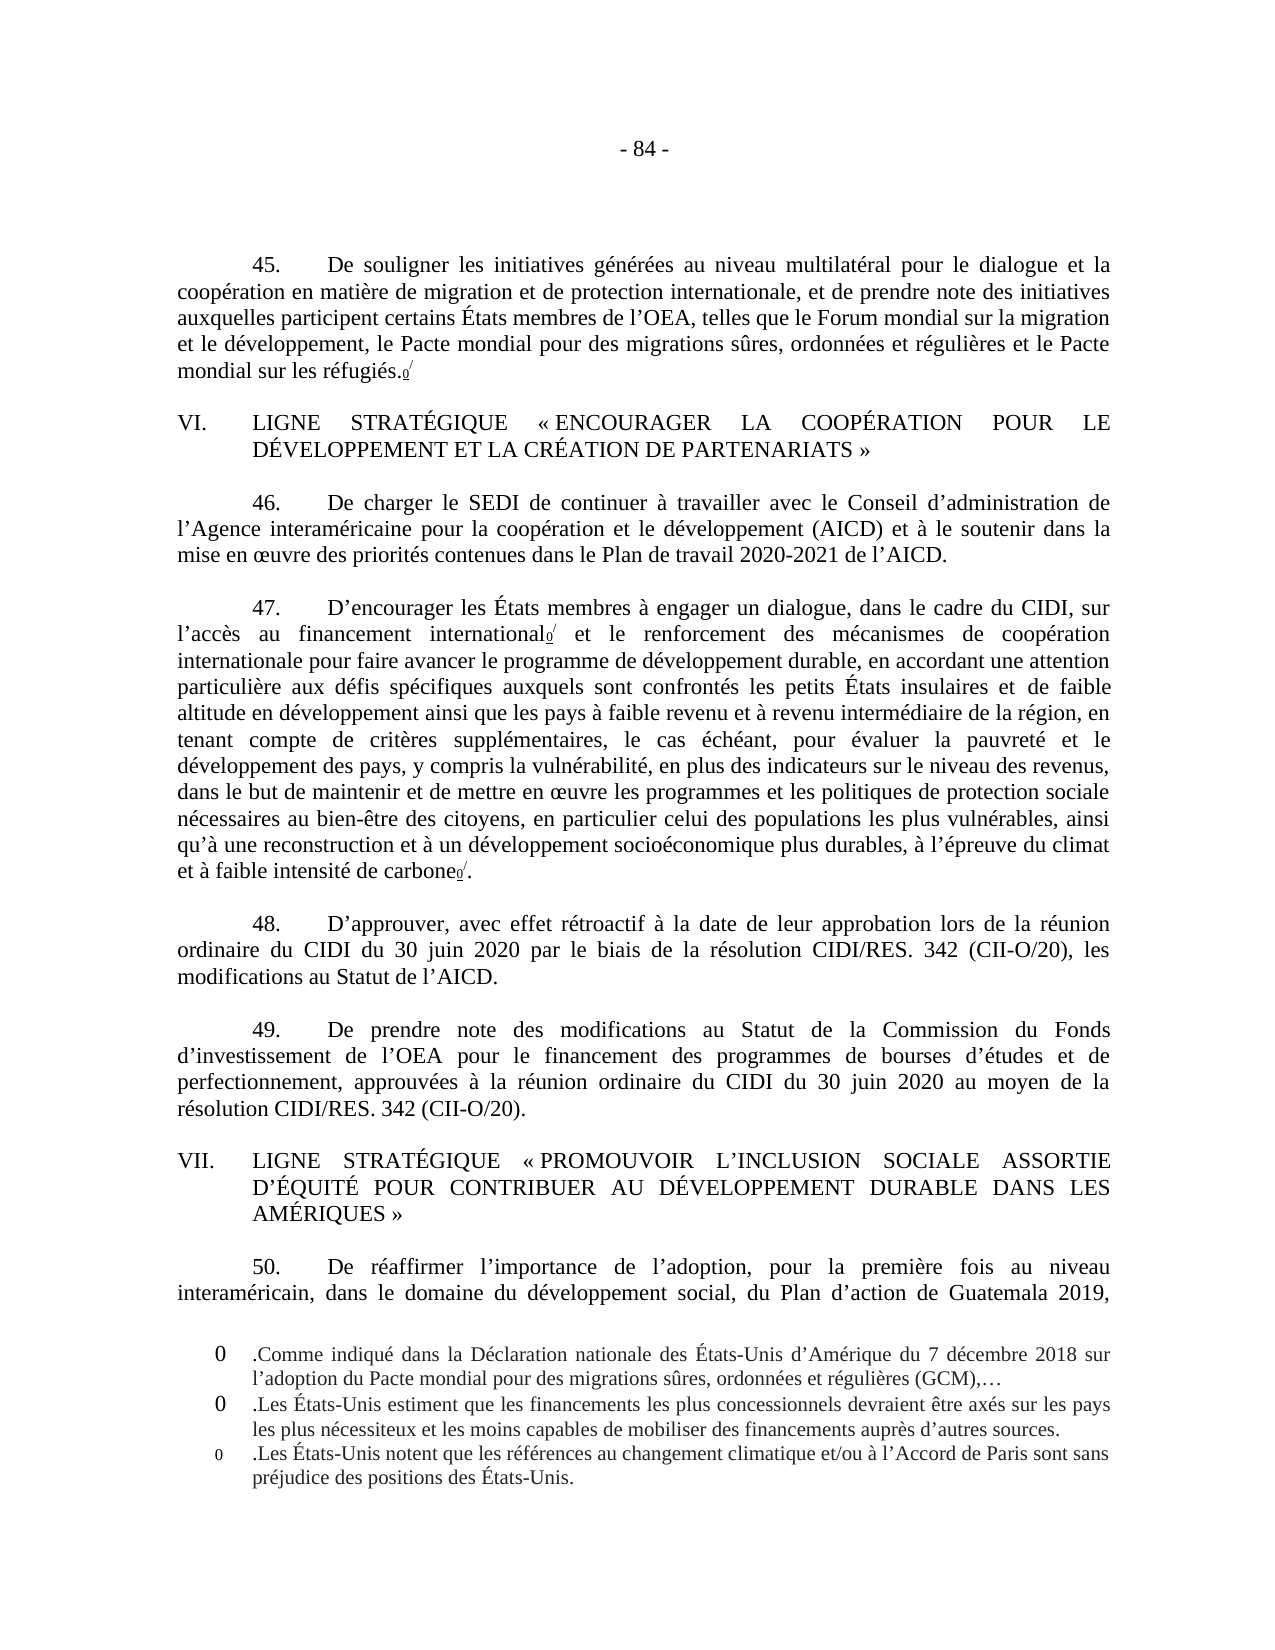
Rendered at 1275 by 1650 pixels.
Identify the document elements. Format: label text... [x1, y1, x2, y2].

text VII. LIGNE STRATÉGIQUE « PROMOUVOIR L’INCLUSION SOCIALE ASSORTIE D’ÉQUITÉ POUR CONTRIBUER AU DÉVELOPPEMENT DURABLE DANS LES AMÉRIQUES » [177, 1147, 1111, 1226]
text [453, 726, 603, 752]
list De souligner les initiatives générées au niveau multilatéral pour le dialogue et la coopération en matière de migration et de protection internationale, et de prendre note des initiatives auxquelles participent certains États membres de l’OEA, telles que le Forum mondial sur la migration et le développement, le Pacte mondial pour des migrations sûres, ordonnées et régulières et le Pacte mondial sur les réfugiés./ [177, 251, 1111, 383]
text 49. De prendre note des modifications au Statut de la Commission du Fonds d’investissement de l’OEA pour le financement des programmes de bourses d’études et de perfectionnement, approuvées à la réunion ordinaire du CIDI du 30 juin 2020 au moyen de la résolution CIDI/RES. 342 (CII-O/20). [177, 1016, 1111, 1121]
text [177, 1253, 1111, 1306]
text 46. De charger le SEDI de continuer à travailler avec le Conseil d’administration de l’Agence interaméricaine pour la coopération et le développement (AICD) et à le soutenir dans la mise en œuvre des priorités contenues dans le Plan de travail 2020-2021 de l’AICD. [177, 488, 1111, 568]
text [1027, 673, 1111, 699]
text VI. LIGNE STRATÉGIQUE « ENCOURAGER LA COOPÉRATION POUR LE DÉVELOPPEMENT ET LA CRÉATION DE PARTENARIATS » [177, 409, 1111, 462]
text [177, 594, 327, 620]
text 48. D’approuver, avec effet rétroactif à la date de leur approbation lors de la réunion ordinaire du CIDI du 30 juin 2020 par le biais de la résolution CIDI/RES. 342 (CII-O/20), les modifications au Statut de l’AICD. [177, 910, 1111, 989]
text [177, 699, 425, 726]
